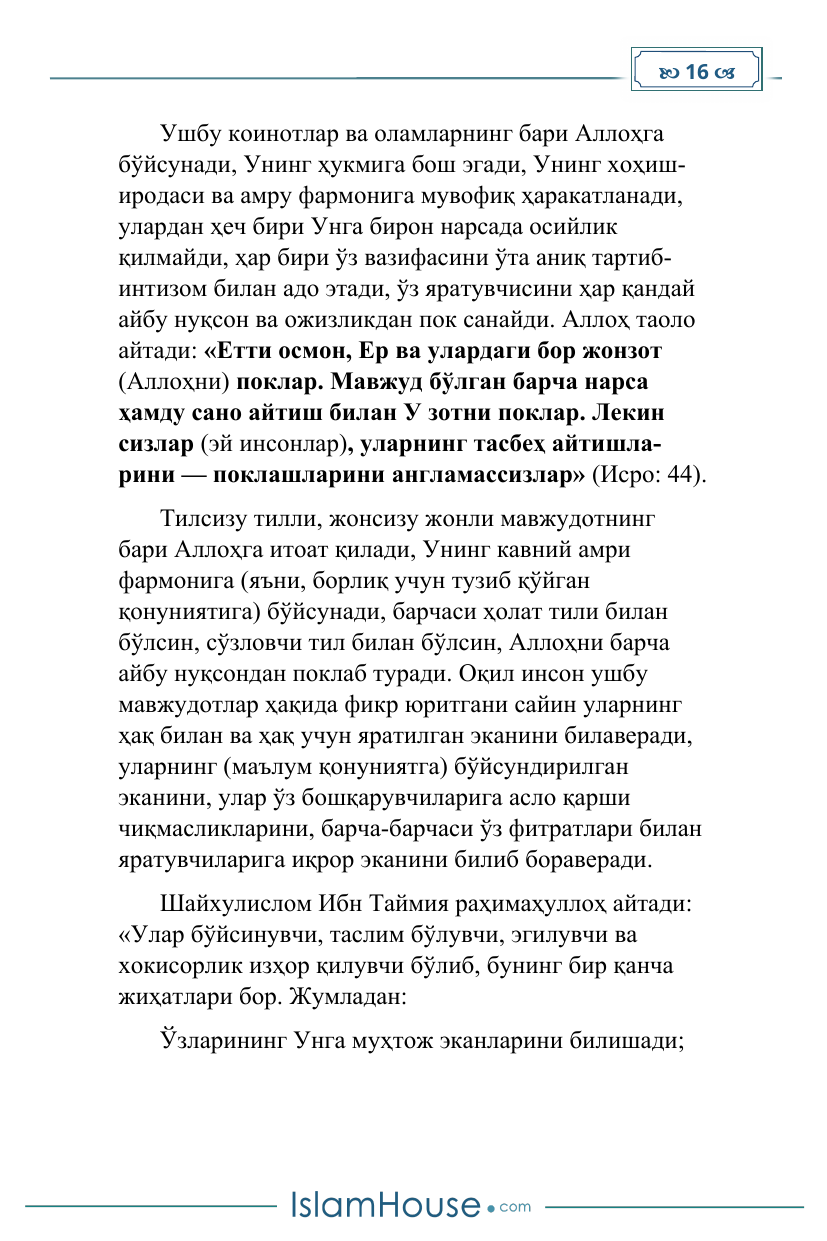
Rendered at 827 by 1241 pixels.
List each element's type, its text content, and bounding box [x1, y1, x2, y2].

picture [18, 1186, 277, 1223]
text Шайхулислом Ибн Таймия раҳимаҳуллоҳ айтади: «Улар бўйсинувчи, таслим бўлувчи, эгилувчи ва хокисорлик изҳор қилувчи бўлиб, бунинг бир қанча жиҳатлари бор. Жумладан: [118, 888, 709, 1010]
picture [284, 1186, 805, 1224]
text Ўзларининг Унга муҳтож эканларини билишади; [118, 1025, 709, 1053]
text Ушбу коинотлар ва оламларнинг бари Аллоҳга бўйсунади, Унинг ҳукмига бош эгади, Унинг хоҳиш-иродаси ва амру фармонига мувофиқ ҳаракатланади, улардан ҳеч бири Унга бирон нарсада осийлик қилмайди, ҳар бири ўз вазифасини ўта аниқ тартиб-интизом билан адо этади, ўз яратувчисини ҳар қандай айбу нуқсон ва ожизликдан пок санайди. Аллоҳ таоло айтади: «Етти осмон, Ер ва улардаги бор жонзот (Аллоҳни) поклар. Мавжуд бўлган барча нарса ҳамду сано айтиш билан У зотни поклар. Лекин сизлар (эй инсонлар), уларнинг тасбеҳ айтишла-рини — поклашларини англамассизлар» (Исро: 44). [118, 118, 709, 488]
text Тилсизу тилли, жонсизу жонли мавжудотнинг бари Аллоҳга итоат қилади, Унинг кавний амри фармонига (яъни, борлиқ учун тузиб қўйган қонуниятига) бўйсунади, барчаси ҳолат тили билан бўлсин, сўзловчи тил билан бўлсин, Аллоҳни барча айбу нуқсондан поклаб туради. Оқил инсон ушбу мавжудотлар ҳақида фикр юритгани сайин уларнинг ҳақ билан ва ҳақ учун яратилган эканини билаверади, уларнинг (маълум қонуниятга) бўйсундирилган эканини, улар ўз бошқарувчиларига асло қарши чиқмасликларини, барча-барчаси ўз фитратлари билан яратувчиларига иқрор эканини билиб бораверади. [118, 503, 709, 873]
